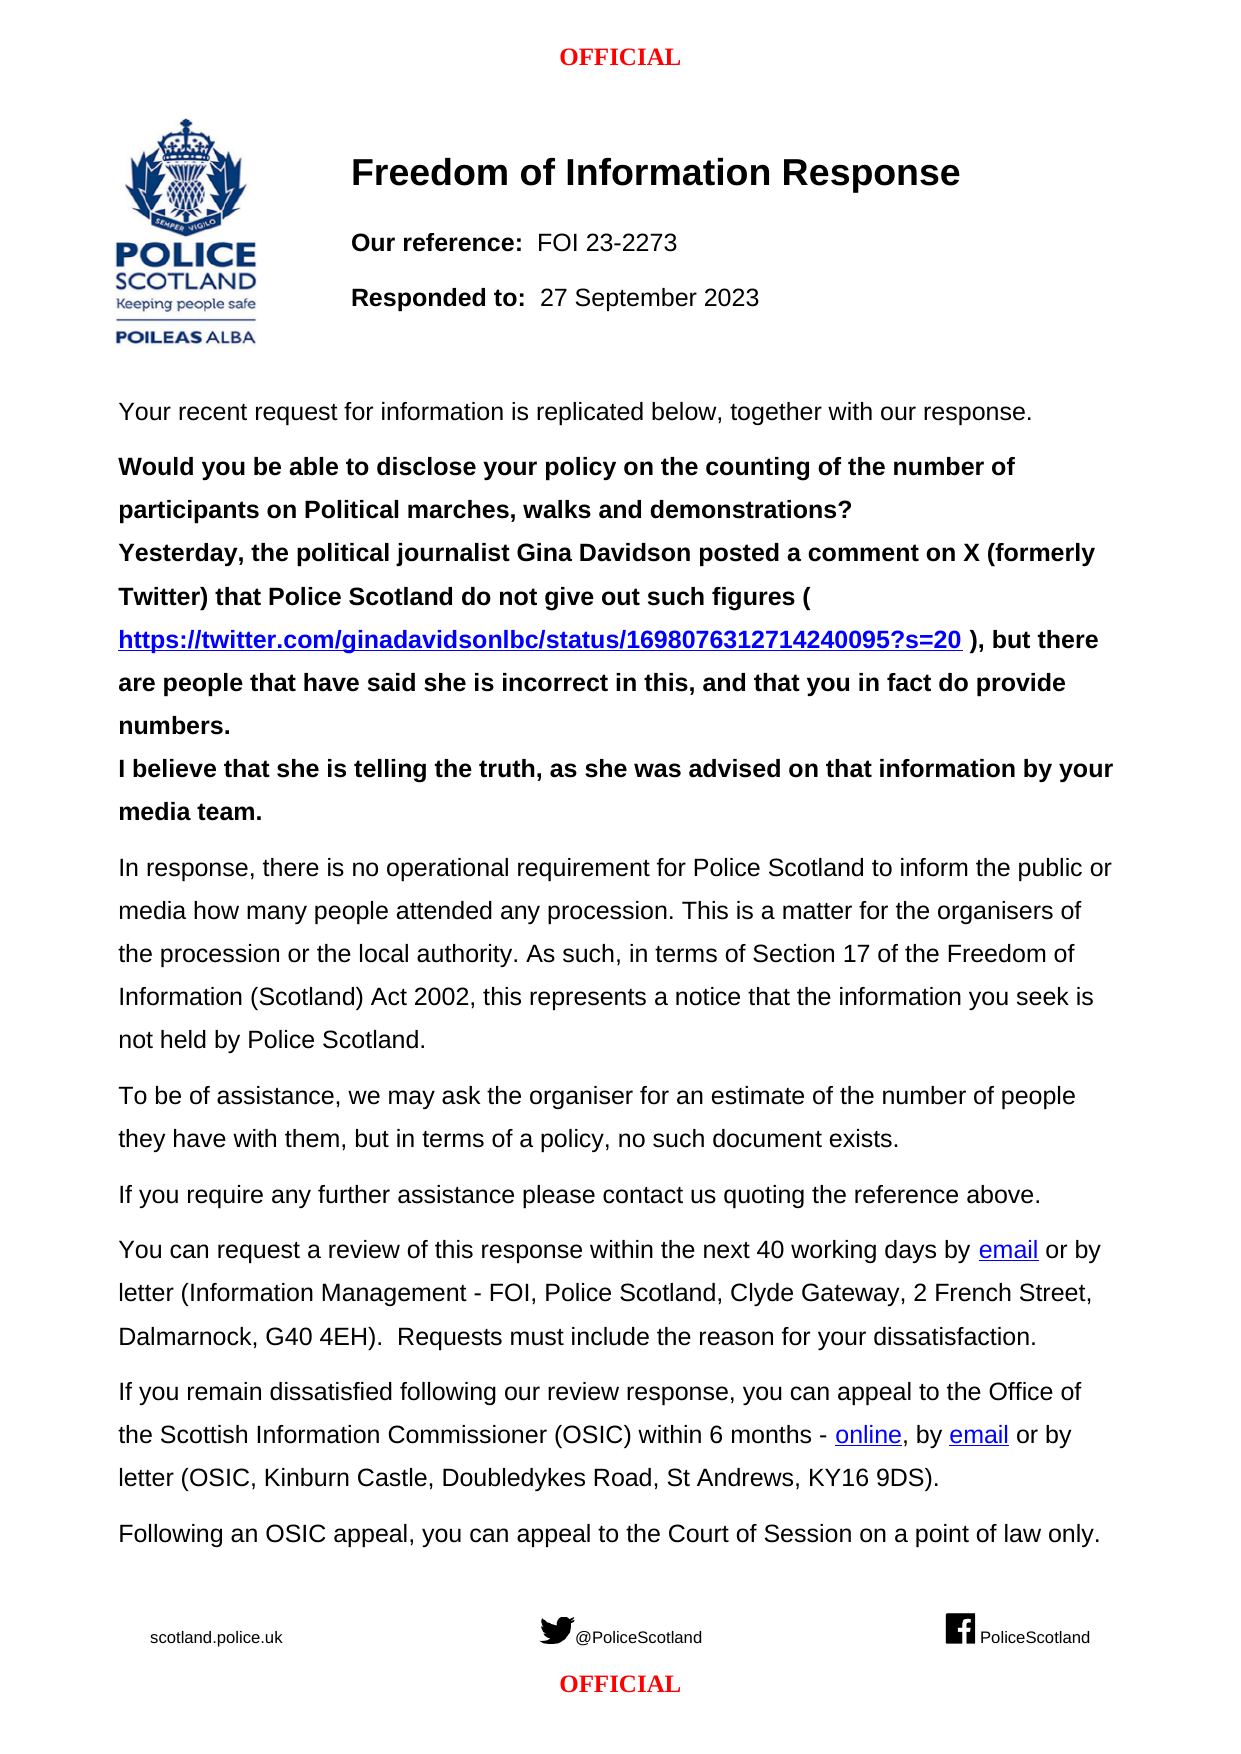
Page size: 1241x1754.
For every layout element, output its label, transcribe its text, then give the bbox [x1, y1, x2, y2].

text If you require any further assistance please contact us quoting the reference above. [118, 1179, 1122, 1208]
text Following an OSIC appeal, you can appeal to the Court of Session on a point of law only. [118, 1519, 1122, 1548]
text Your recent request for information is replicated below, together with our response. [118, 396, 1122, 425]
text If you remain dissatisfied following our review response, you can appeal to the Office of the Scottish Information Commissioner (OSIC) within 6 months - online, by email or by letter (OSIC, Kinburn Castle, Doubledykes Road, St Andrews, KY16 9DS). [118, 1377, 1122, 1492]
table_header Freedom of Information Response Our reference: FOI 23-2273 Responded to: 27 September 2023 [340, 118, 1121, 384]
text To be of assistance, we may ask the organiser for an estimate of the number of people they have with them, but in terms of a policy, no such document exists. [118, 1081, 1122, 1153]
picture [945, 1613, 976, 1644]
picture [538, 1617, 575, 1644]
text In response, there is no operational requirement for Police Scotland to inform the public or media how many people attended any procession. This is a matter for the organisers of the procession or the local authority. As such, in terms of Section 17 of the Freedom of Information (Scotland) Act 2002, this represents a notice that the information you seek is not held by Police Scotland. [118, 853, 1122, 1054]
picture [114, 118, 257, 347]
subtitle Would you be able to disclose your policy on the counting of the number of participants on Political marches, walks and demonstrations? Yesterday, the political journalist Gina Davidson posted a comment on X (formerly Twitter) that Police Scotland do not give out such figures ( https://twitter.com/ginadavidsonlbc/status/1698076312714240095?s=20 ), but there are people that have said she is incorrect in this, and that you in fact do provide numbers. I believe that she is telling the truth, as she was advised on that information by your media team. [118, 452, 1122, 826]
text You can request a review of this response within the next 40 working days by email or by letter (Information Management - FOI, Police Scotland, Clyde Gateway, 2 French Street, Dalmarnock, G40 4EH). Requests must include the reason for your dissatisfaction. [118, 1235, 1122, 1350]
table_header [103, 118, 339, 384]
